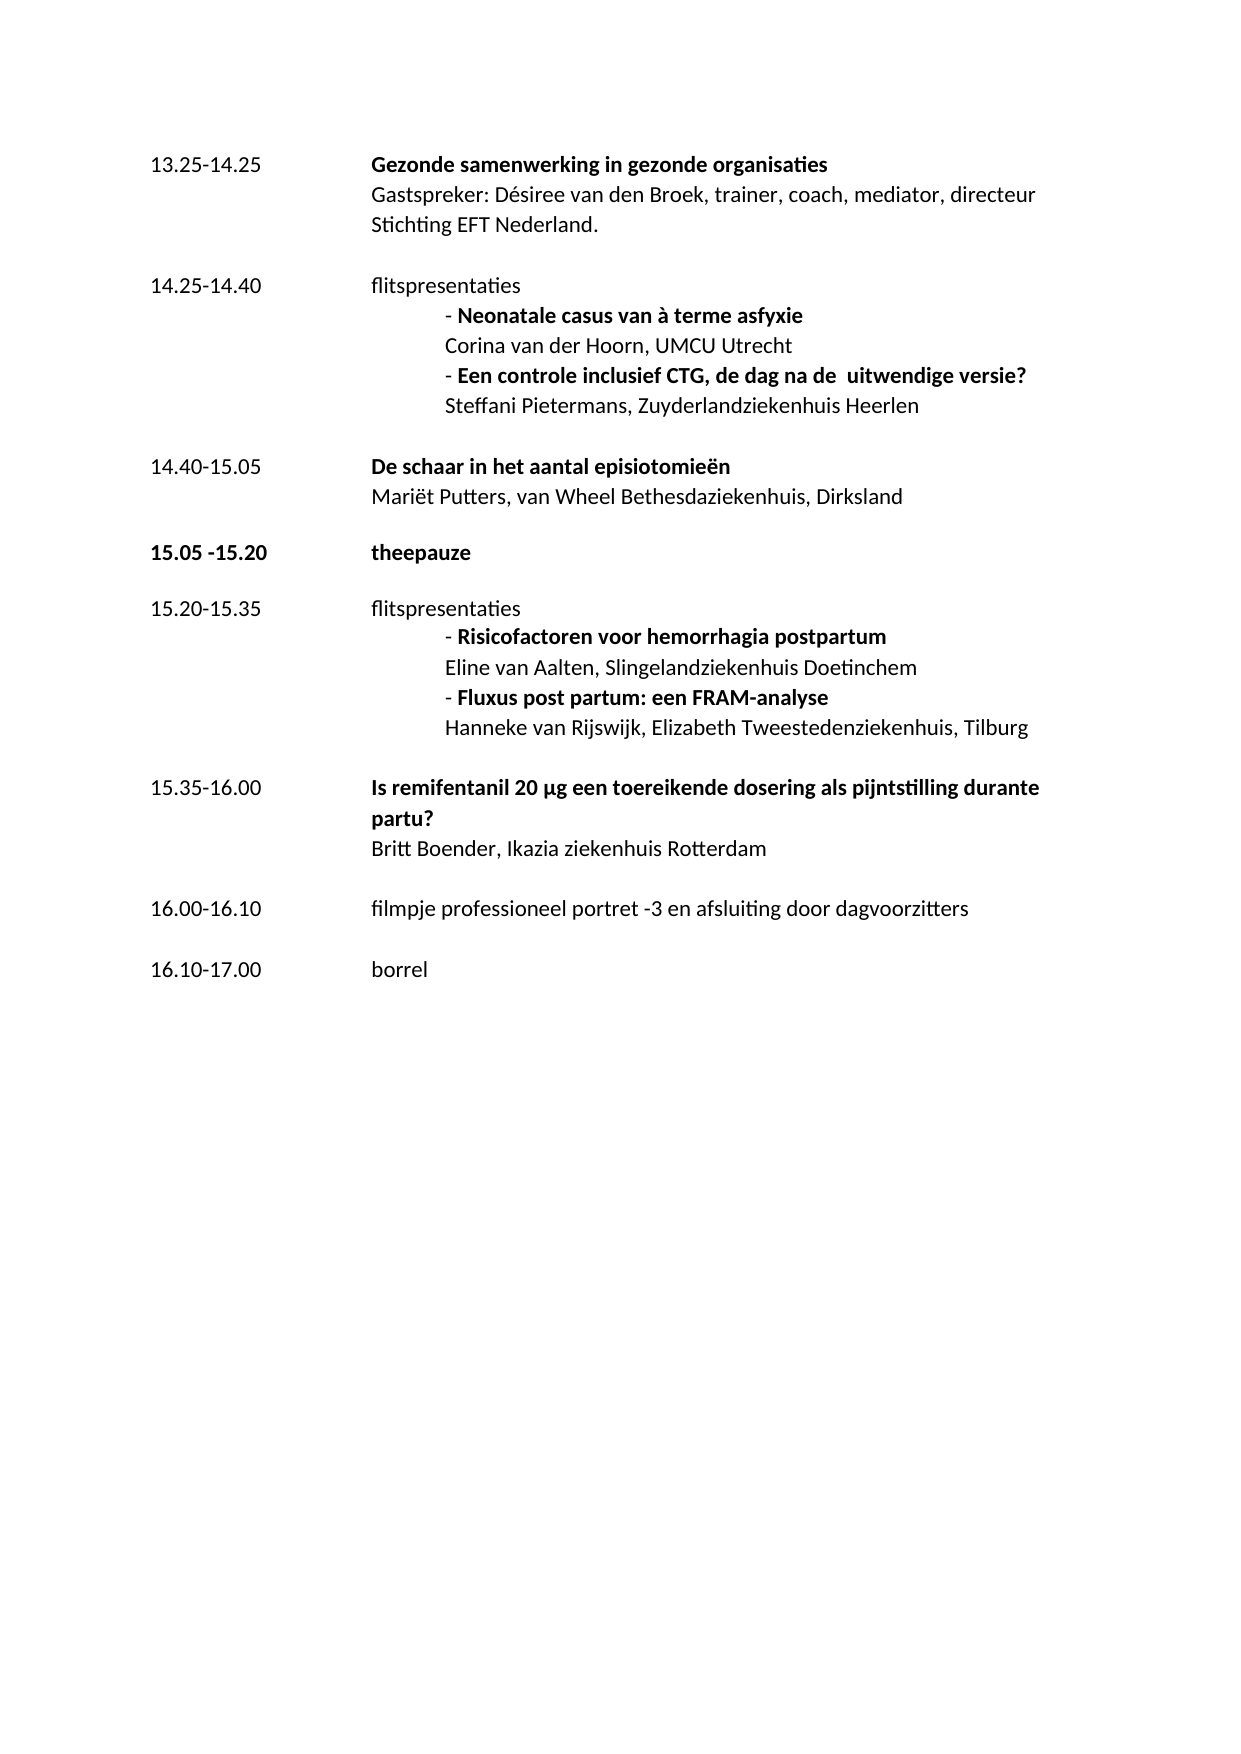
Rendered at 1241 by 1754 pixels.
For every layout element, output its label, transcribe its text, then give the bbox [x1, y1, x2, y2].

text Gastspreker: Désiree van den Broek, trainer, coach, mediator, directeur Stichting EFT Nederland. [371, 180, 1090, 238]
text 16.10-17.00 borrel [150, 955, 1090, 983]
text 15.35-16.00 Is remifentanil 20 μg een toereikende dosering als pijntstilling durante partu? [150, 773, 1090, 832]
text Steffani Pietermans, Zuyderlandziekenhuis Heerlen [224, 392, 1090, 420]
text 13.25-14.25 Gezonde samenwerking in gezonde organisaties [150, 150, 1090, 178]
text Hanneke van Rijswijk, Elizabeth Tweestedenziekenhuis, Tilburg [150, 713, 1090, 741]
text - Risicofactoren voor hemorrhagia postpartum [150, 622, 1090, 650]
text 15.05 -15.20 theepauze [150, 538, 1090, 566]
text Corina van der Hoorn, UMCU Utrecht [371, 331, 1090, 359]
text - Een controle inclusief CTG, de dag na de uitwendige versie? [224, 361, 1090, 389]
text Eline van Aalten, Slingelandziekenhuis Doetinchem [371, 653, 1090, 681]
text - Neonatale casus van à terme asfyxie [150, 301, 1090, 329]
text Mariët Putters, van Wheel Bethesdaziekenhuis, Dirksland [371, 482, 1090, 510]
text - Fluxus post partum: een FRAM-analyse [150, 683, 1090, 711]
text 16.00-16.10 filmpje professioneel portret -3 en afsluiting door dagvoorzitters [150, 894, 1090, 922]
text 15.20-15.35 flitspresentaties [150, 594, 1090, 622]
text 14.25-14.40 flitspresentaties [150, 271, 1090, 299]
text 14.40-15.05 De schaar in het aantal episiotomieën [150, 452, 1090, 480]
text Britt Boender, Ikazia ziekenhuis Rotterdam [150, 834, 1090, 862]
